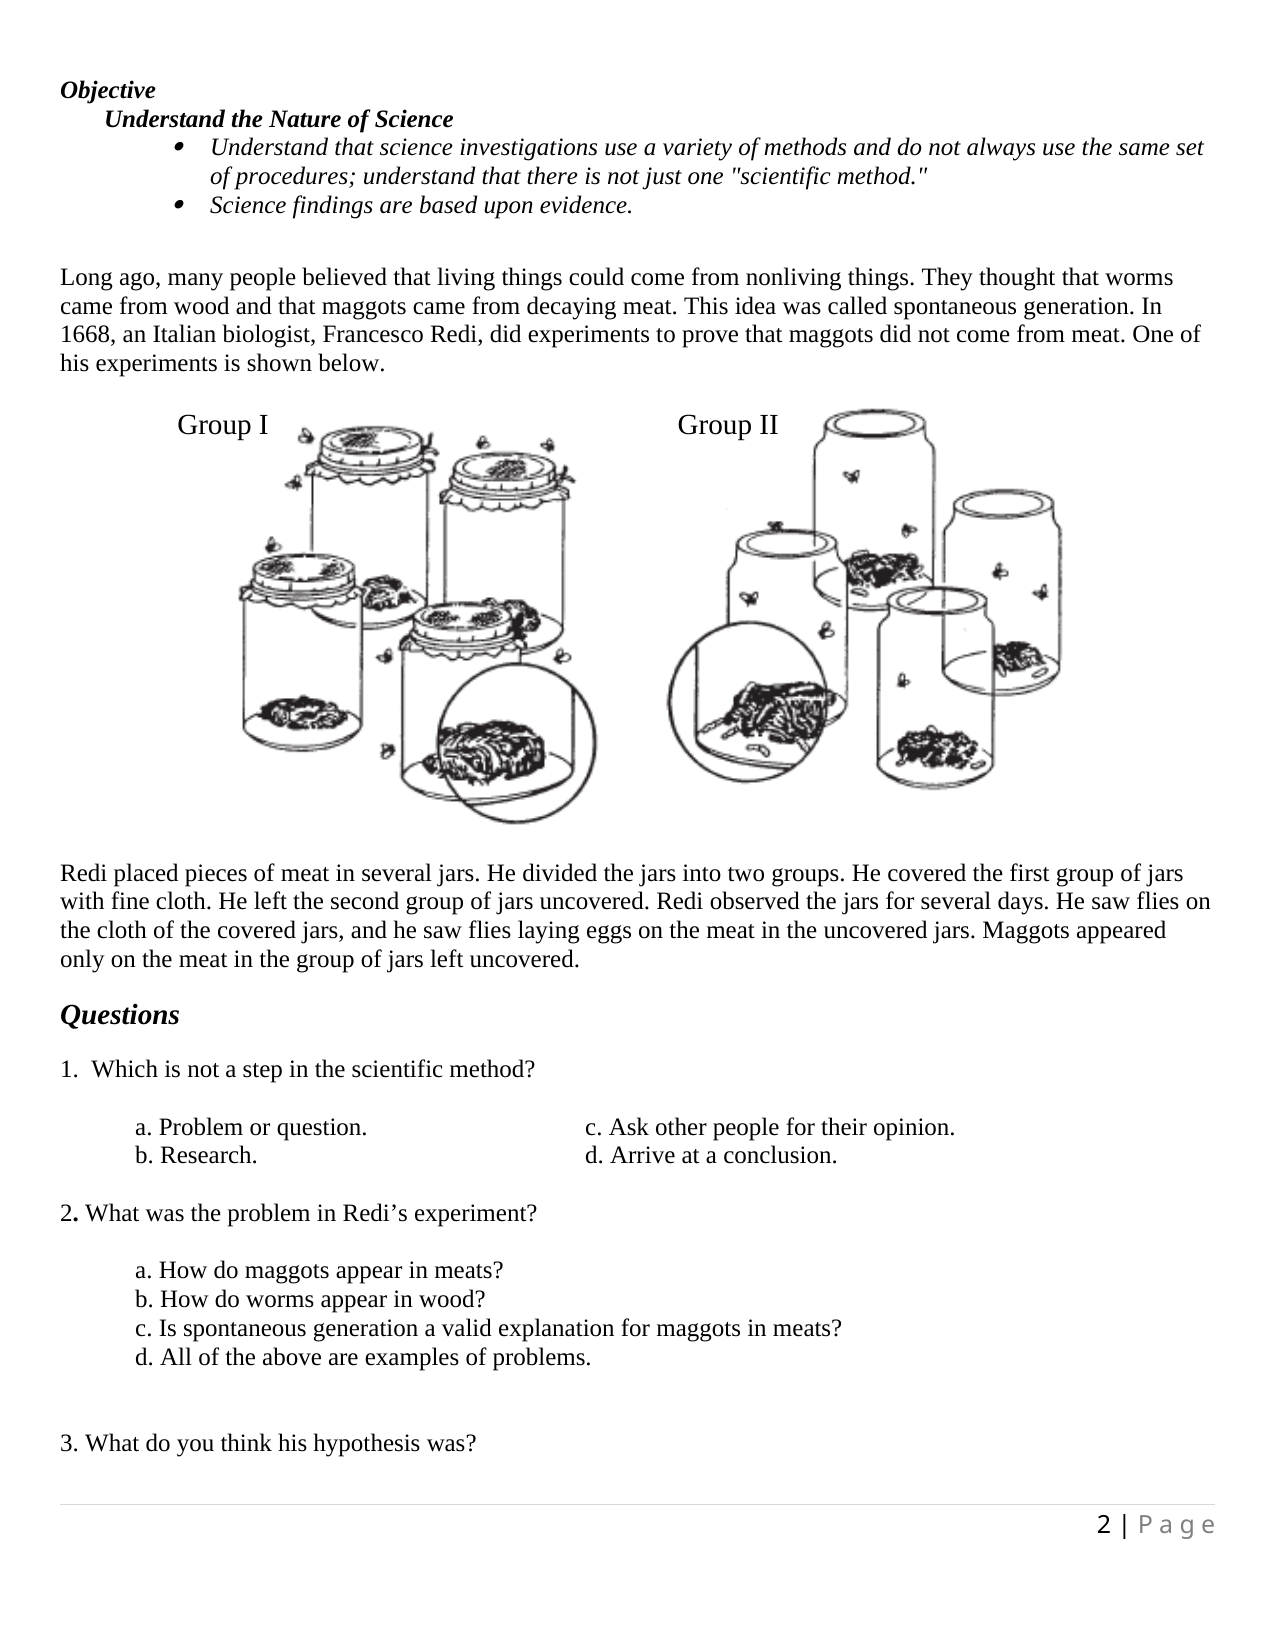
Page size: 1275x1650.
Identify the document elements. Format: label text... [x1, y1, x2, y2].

text Questions [60, 997, 1215, 1030]
text a. Problem or question. c. Ask other people for their opinion. [60, 1112, 1215, 1141]
text 1. Which is not a step in the scientific method? [60, 1054, 1215, 1083]
text 3. What do you think his hypothesis was? [60, 1428, 1215, 1457]
text 2. What was the problem in Redi’s experiment? [60, 1198, 1215, 1227]
text d. All of the above are examples of problems. [60, 1342, 1215, 1371]
text Redi placed pieces of meat in several jars. He divided the jars into two groups. He covered the first group of jars with fine cloth. He left the second group of jars uncovered. Redi observed the jars for several days. He saw flies on the cloth of the covered jars, and he saw flies laying eggs on the meat in the uncovered jars. Maggots appeared only on the meat in the group of jars left uncovered. [60, 858, 1215, 973]
text Long ago, many people believed that living things could come from nonliving things. They thought that worms came from wood and that maggots came from decaying meat. This idea was called spontaneous generation. In 1668, an Italian biologist, Francesco Redi, did experiments to prove that maggots did not come from meat. One of his experiments is shown below. [60, 262, 1215, 377]
text b. Research. d. Arrive at a conclusion. [60, 1141, 1215, 1169]
text a. How do maggots appear in meats? [60, 1256, 1215, 1284]
text b. How do worms appear in wood? [60, 1284, 1215, 1313]
text c. Is spontaneous generation a valid explanation for maggots in meats? [60, 1313, 1215, 1342]
